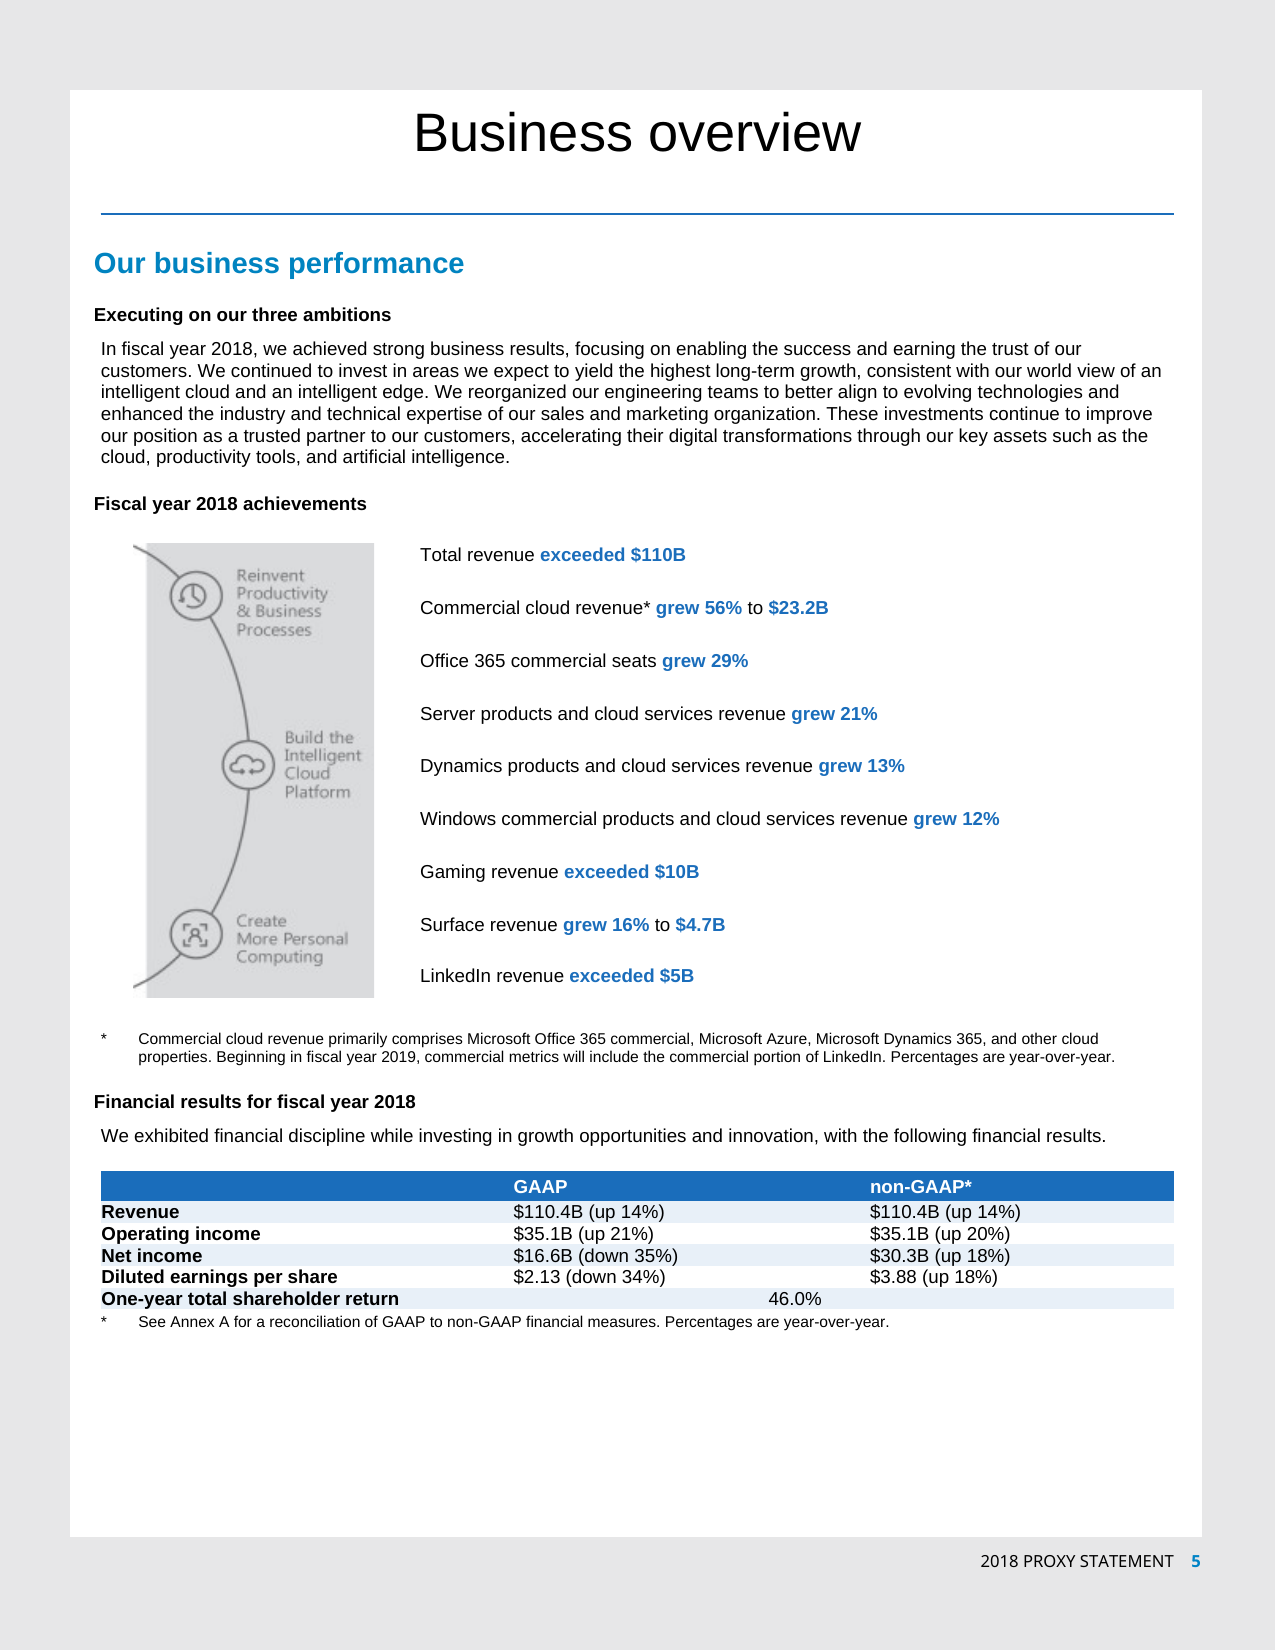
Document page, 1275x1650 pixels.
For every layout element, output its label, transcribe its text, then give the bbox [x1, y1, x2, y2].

text LinkedIn revenue exceeded $5B [420, 965, 1174, 987]
text Server products and cloud services revenue grew 21% [420, 702, 1200, 724]
table_cell Net income [101, 1244, 513, 1266]
table_cell Diluted earnings per share [101, 1266, 513, 1287]
text Gaming revenue exceeded $10B [420, 861, 1200, 882]
table_cell $16.6B (down 35%) [513, 1244, 870, 1266]
table_cell $35.1B (up 21%) [513, 1223, 870, 1244]
text Business overview [75, 101, 1200, 163]
table_header GAAP [513, 1171, 870, 1201]
text Surface revenue grew 16% to $4.7B [420, 914, 1200, 935]
table_header non-GAAP* [870, 1171, 1174, 1201]
text Commercial cloud revenue* grew 56% to $23.2B [420, 597, 1200, 618]
text In fiscal year 2018, we achieved strong business results, focusing on enabling the success and earning the trust of our customers. We continued to invest in areas we expect to yield the highest long-term growth, consistent with our world view of an intelligent cloud and an intelligent edge. We reorganized our engineering teams to better align to evolving technologies and enhanced the industry and technical expertise of our sales and marketing organization. These investments continue to improve our position as a trusted partner to our customers, accelerating their digital transformations through our key assets such as the cloud, productivity tools, and artificial intelligence. [101, 338, 1174, 468]
text Office 365 commercial seats grew 29% [420, 649, 1200, 671]
table_cell $30.3B (up 18%) [870, 1244, 1174, 1266]
table_cell One-year total shareholder return [101, 1288, 513, 1309]
text Windows commercial products and cloud services revenue grew 12% [420, 808, 1200, 829]
table_cell Operating income [101, 1223, 513, 1244]
table_cell $2.13 (down 34%) [513, 1266, 870, 1287]
text * Commercial cloud revenue primarily comprises Microsoft Office 365 commercial, Microsoft Azure, Microsoft Dynamics 365, and other cloud properties. Beginning in fiscal year 2019, commercial metrics will include the commercial portion of LinkedIn. Percentages are year-over-year. [101, 1030, 1174, 1066]
picture [133, 543, 375, 998]
table_header [101, 1171, 513, 1201]
table_cell $35.1B (up 20%) [870, 1223, 1174, 1244]
table_cell 46.0% [513, 1288, 1174, 1309]
text We exhibited financial discipline while investing in growth opportunities and innovation, with the following financial results. [101, 1125, 1174, 1146]
text * See Annex A for a reconciliation of GAAP to non-GAAP financial measures. Percentages are year-over-year. [101, 1313, 1174, 1331]
subtitle Fiscal year 2018 achievements [75, 493, 1200, 514]
subtitle Our business performance [75, 246, 1200, 279]
table_cell Revenue [101, 1201, 513, 1223]
table_cell $110.4B (up 14%) [513, 1201, 870, 1223]
text Dynamics products and cloud services revenue grew 13% [420, 755, 1200, 777]
subtitle Financial results for fiscal year 2018 [75, 1091, 1200, 1112]
subtitle Executing on our three ambitions [75, 304, 1200, 326]
text Total revenue exceeded $110B [420, 544, 1200, 566]
table_cell $3.88 (up 18%) [870, 1266, 1174, 1287]
table_cell $110.4B (up 14%) [870, 1201, 1174, 1223]
